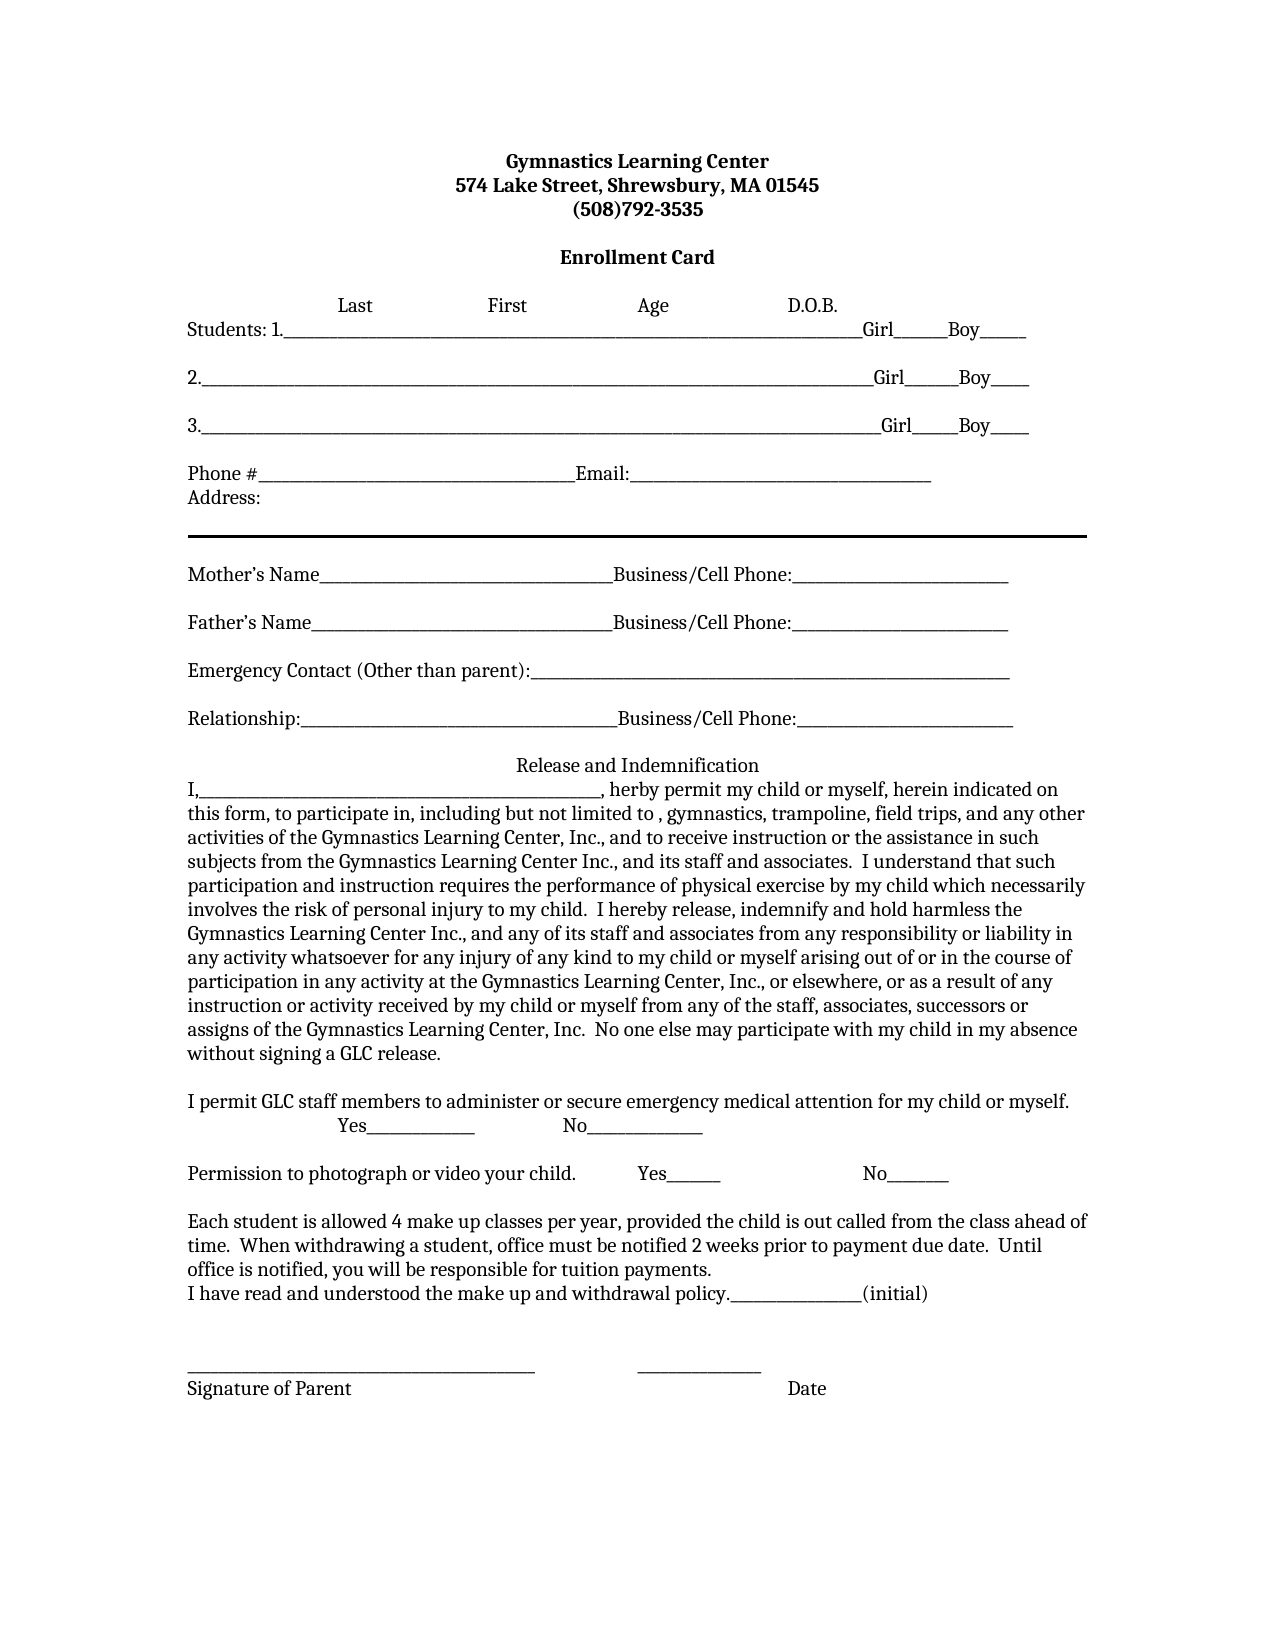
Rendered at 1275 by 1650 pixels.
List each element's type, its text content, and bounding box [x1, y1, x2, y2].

text Phone #_________________________________________Email:_______________________________________ [187, 461, 1087, 485]
text 574 Lake Street, Shrewsbury, MA 01545 [187, 174, 1087, 198]
text Emergency Contact (Other than parent):______________________________________________________________ [187, 658, 1087, 682]
text 3.________________________________________________________________________________________Girl______Boy_____ [187, 413, 1087, 437]
text _____________________________________________ ________________ [187, 1353, 1087, 1377]
text I have read and understood the make up and withdrawal policy._________________(initial) [187, 1281, 1087, 1305]
text I,____________________________________________________, herby permit my child or myself, herein indicated on this form, to participate in, including but not limited to , gymnastics, trampoline, field trips, and any other activities of the Gymnastics Learning Center, Inc., and to receive instruction or the assistance in such subjects from the Gymnastics Learning Center Inc., and its staff and associates. I understand that such participation and instruction requires the performance of physical exercise by my child which necessarily involves the risk of personal injury to my child. I hereby release, indemnify and hold harmless the Gymnastics Learning Center Inc., and any of its staff and associates from any responsibility or liability in any activity whatsoever for any injury of any kind to my child or myself arising out of or in the course of participation in any activity at the Gymnastics Learning Center, Inc., or elsewhere, or as a result of any instruction or activity received by my child or myself from any of the staff, associates, successors or assigns of the Gymnastics Learning Center, Inc. No one else may participate with my child in my absence without signing a GLC release. [187, 778, 1087, 1066]
text (508)792-3535 [187, 198, 1087, 222]
text Permission to photograph or video your child. Yes_______ No________ [187, 1161, 1087, 1185]
text Release and Indemnification [187, 754, 1087, 778]
text Last First Age D.O.B. [187, 294, 1087, 318]
text Address: [187, 485, 1087, 509]
text Mother’s Name______________________________________Business/Cell Phone:____________________________ [187, 562, 1087, 586]
text Gymnastics Learning Center [187, 150, 1087, 174]
text Enrollment Card [187, 246, 1087, 270]
text Signature of Parent Date [187, 1377, 1087, 1401]
text 2._______________________________________________________________________________________Girl_______Boy_____ [187, 366, 1087, 389]
text I permit GLC staff members to administer or secure emergency medical attention for my child or myself. Yes______________ No_______________ [187, 1089, 1087, 1137]
text Father’s Name_______________________________________Business/Cell Phone:____________________________ [187, 610, 1087, 634]
text Relationship:_________________________________________Business/Cell Phone:____________________________ [187, 706, 1087, 730]
text Students: 1.___________________________________________________________________________Girl_______Boy______ [187, 318, 1087, 342]
text Each student is allowed 4 make up classes per year, provided the child is out called from the class ahead of time. When withdrawing a student, office must be notified 2 weeks prior to payment due date. Until office is notified, you will be responsible for tuition payments. [187, 1209, 1087, 1281]
